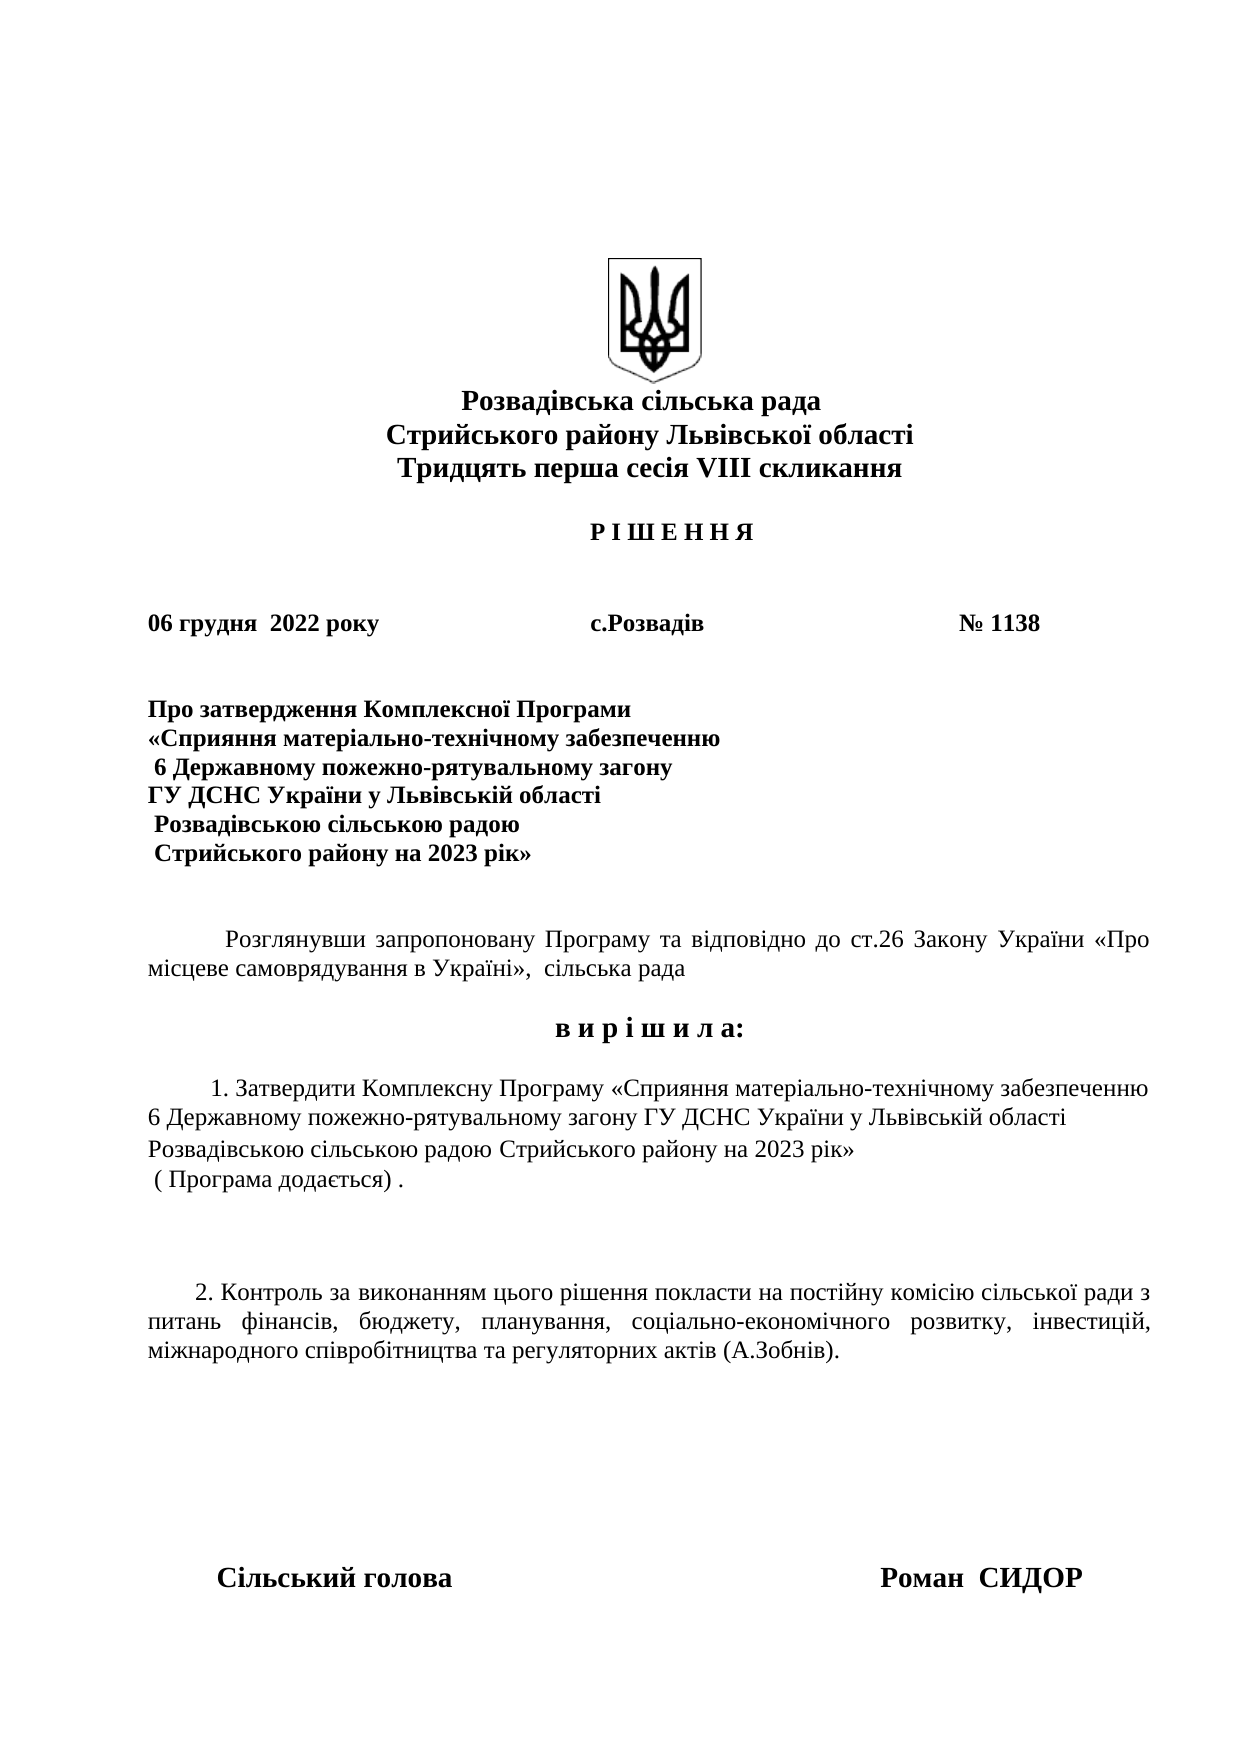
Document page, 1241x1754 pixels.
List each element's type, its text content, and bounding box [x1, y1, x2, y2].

text 2. Контроль за виконанням цього рішення покласти на постійну комісію сільської ради з питань фінансів, бюджету, планування, соціально-економічного розвитку, інвестицій, міжнародного співробітництва та регуляторних актів (А.Зобнів). [148, 1277, 1152, 1364]
text Р І Ш Е Н Н Я [148, 517, 1152, 546]
text Розвадівська сільська рада [148, 383, 1152, 417]
text ( Програма додається) . [148, 1164, 1152, 1193]
text Стрийського району Львівської області [148, 417, 1152, 450]
text «Сприяння матеріально-технічному забезпеченню [148, 723, 1152, 752]
picture [608, 258, 702, 384]
text ГУ ДСНС України у Львівській області [148, 781, 1152, 809]
text Розвадівською сільською радою [148, 809, 1152, 838]
text Стрийського району на 2023 рік» [148, 838, 1152, 867]
text Розглянувши запропоновану Програму та відповідно до ст.26 Закону України «Про місцеве самоврядування в Україні», сільська рада [148, 924, 1152, 982]
text в и р і ш и л а: [148, 1011, 1152, 1044]
text 6 Державному пожежно-рятувальному загону [148, 752, 1152, 781]
text 06 грудня 2022 року с.Розвадів № 1138 [148, 608, 1152, 636]
text Про затвердження Комплексної Програми [148, 694, 1152, 723]
text 1. Затвердити Комплексну Програму «Сприяння матеріально-технічному забезпеченню 6 Державному пожежно-рятувальному загону ГУ ДСНС України у Львівській області Розвадівською сільською радою Стрийського району на 2023 рік» [148, 1073, 1152, 1164]
text Тридцять перша сесія VIII скликання [148, 450, 1152, 484]
text Сільський голова Роман СИДОР [148, 1561, 1152, 1594]
